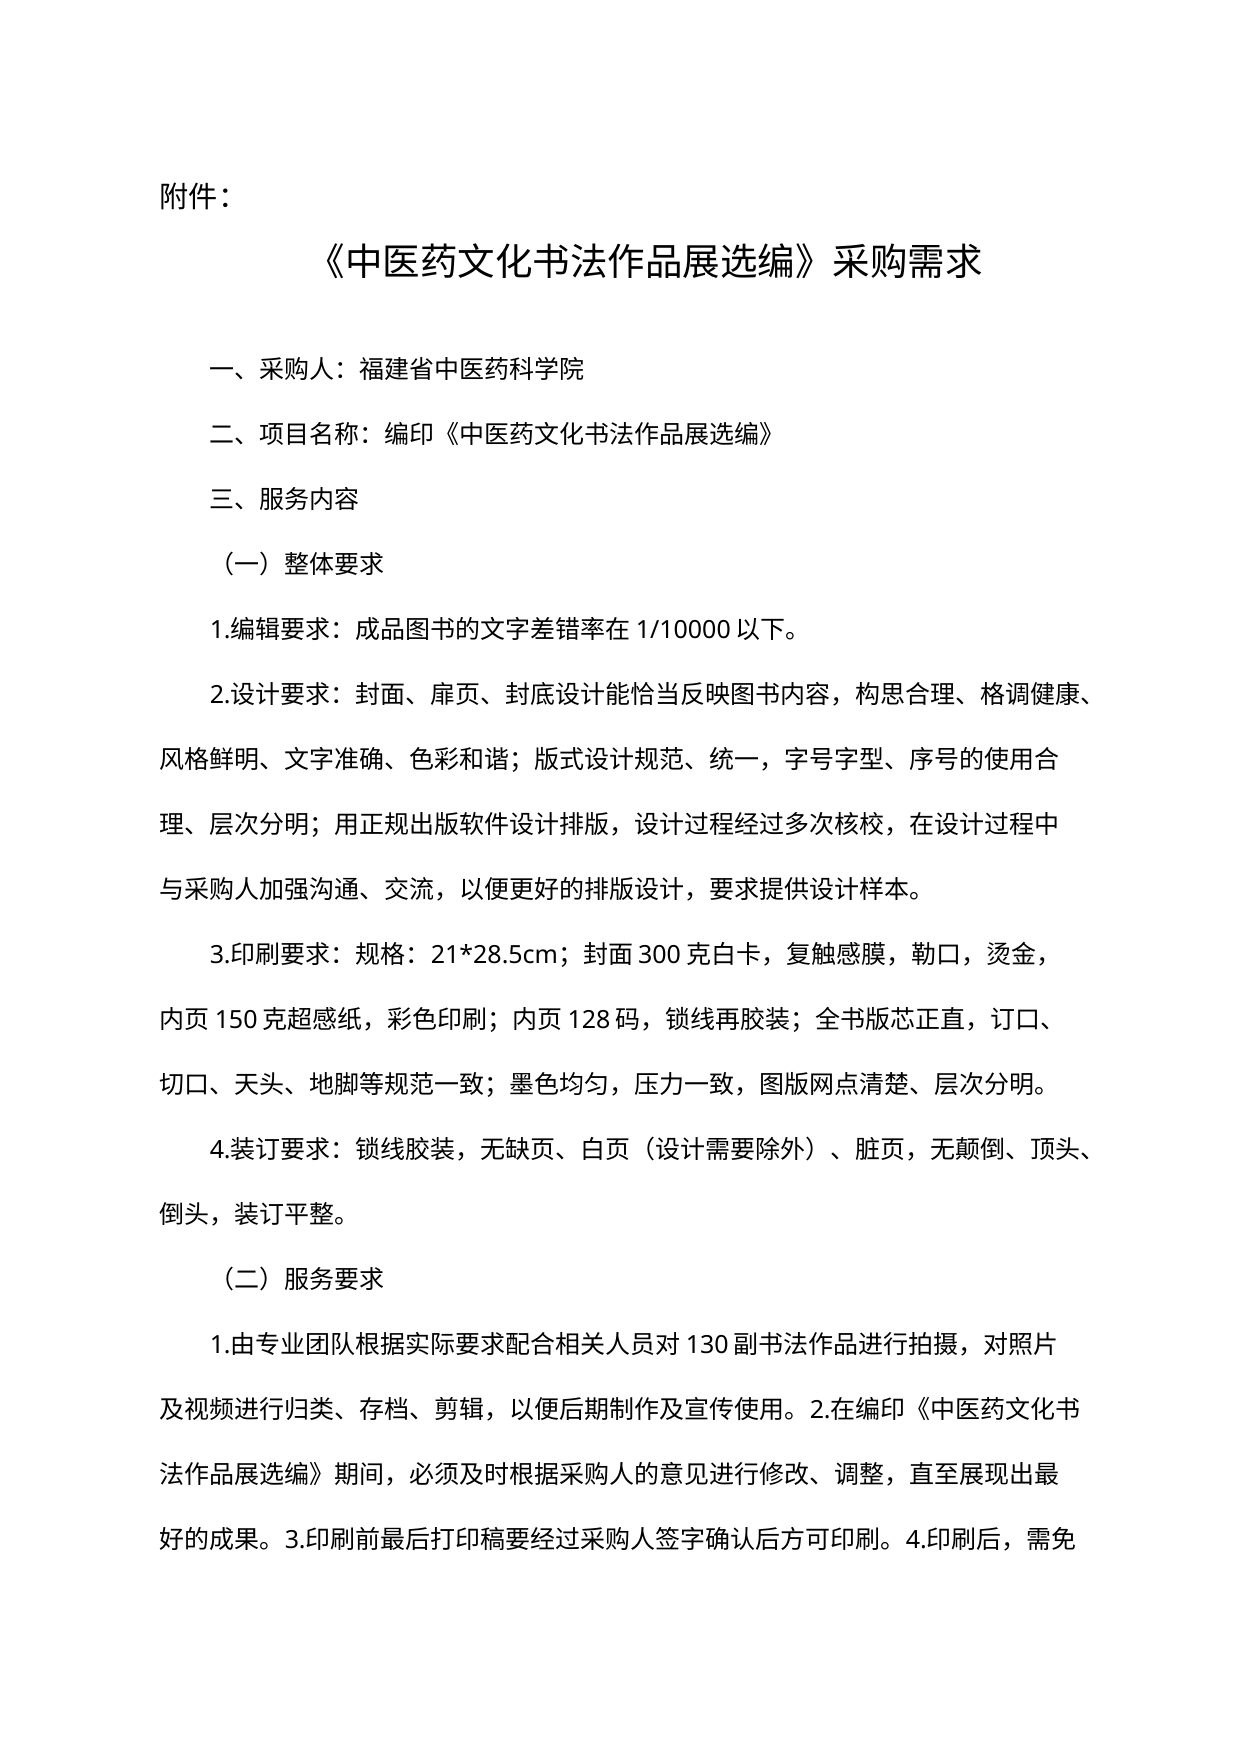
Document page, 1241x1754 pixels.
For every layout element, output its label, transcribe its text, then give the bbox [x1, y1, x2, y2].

text 4.装订要求：锁线胶装，无缺页、白页（设计需要除外）、脏页，无颠倒、顶头、倒头，装订平整。 [159, 1115, 1081, 1245]
text （一）整体要求 [159, 530, 1081, 595]
text 1.编辑要求：成品图书的文字差错率在1/10000以下。 [159, 595, 1081, 660]
text 附件： [159, 162, 1081, 227]
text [159, 1310, 1081, 1570]
text （二）服务要求 [159, 1245, 1081, 1310]
text 2.设计要求：封面、扉页、封底设计能恰当反映图书内容，构思合理、格调健康、风格鲜明、文字准确、色彩和谐；版式设计规范、统一，字号字型、序号的使用合理、层次分明；用正规出版软件设计排版，设计过程经过多次核校，在设计过程中与采购人加强沟通、交流，以便更好的排版设计，要求提供设计样本。 [159, 660, 1081, 920]
text 二、项目名称：编印《中医药文化书法作品展选编》 [159, 400, 1081, 465]
text 《中医药文化书法作品展选编》采购需求 [159, 227, 1081, 292]
text 三、服务内容 [159, 465, 1081, 530]
text 3.印刷要求：规格：21*28.5cm；封面300克白卡，复触感膜，勒口，烫金，内页150克超感纸，彩色印刷；内页128码，锁线再胶装；全书版芯正直，订口、切口、天头、地脚等规范一致；墨色均匀，压力一致，图版网点清楚、层次分明。 [159, 920, 1081, 1115]
text 一、采购人：福建省中医药科学院 [159, 335, 1081, 400]
